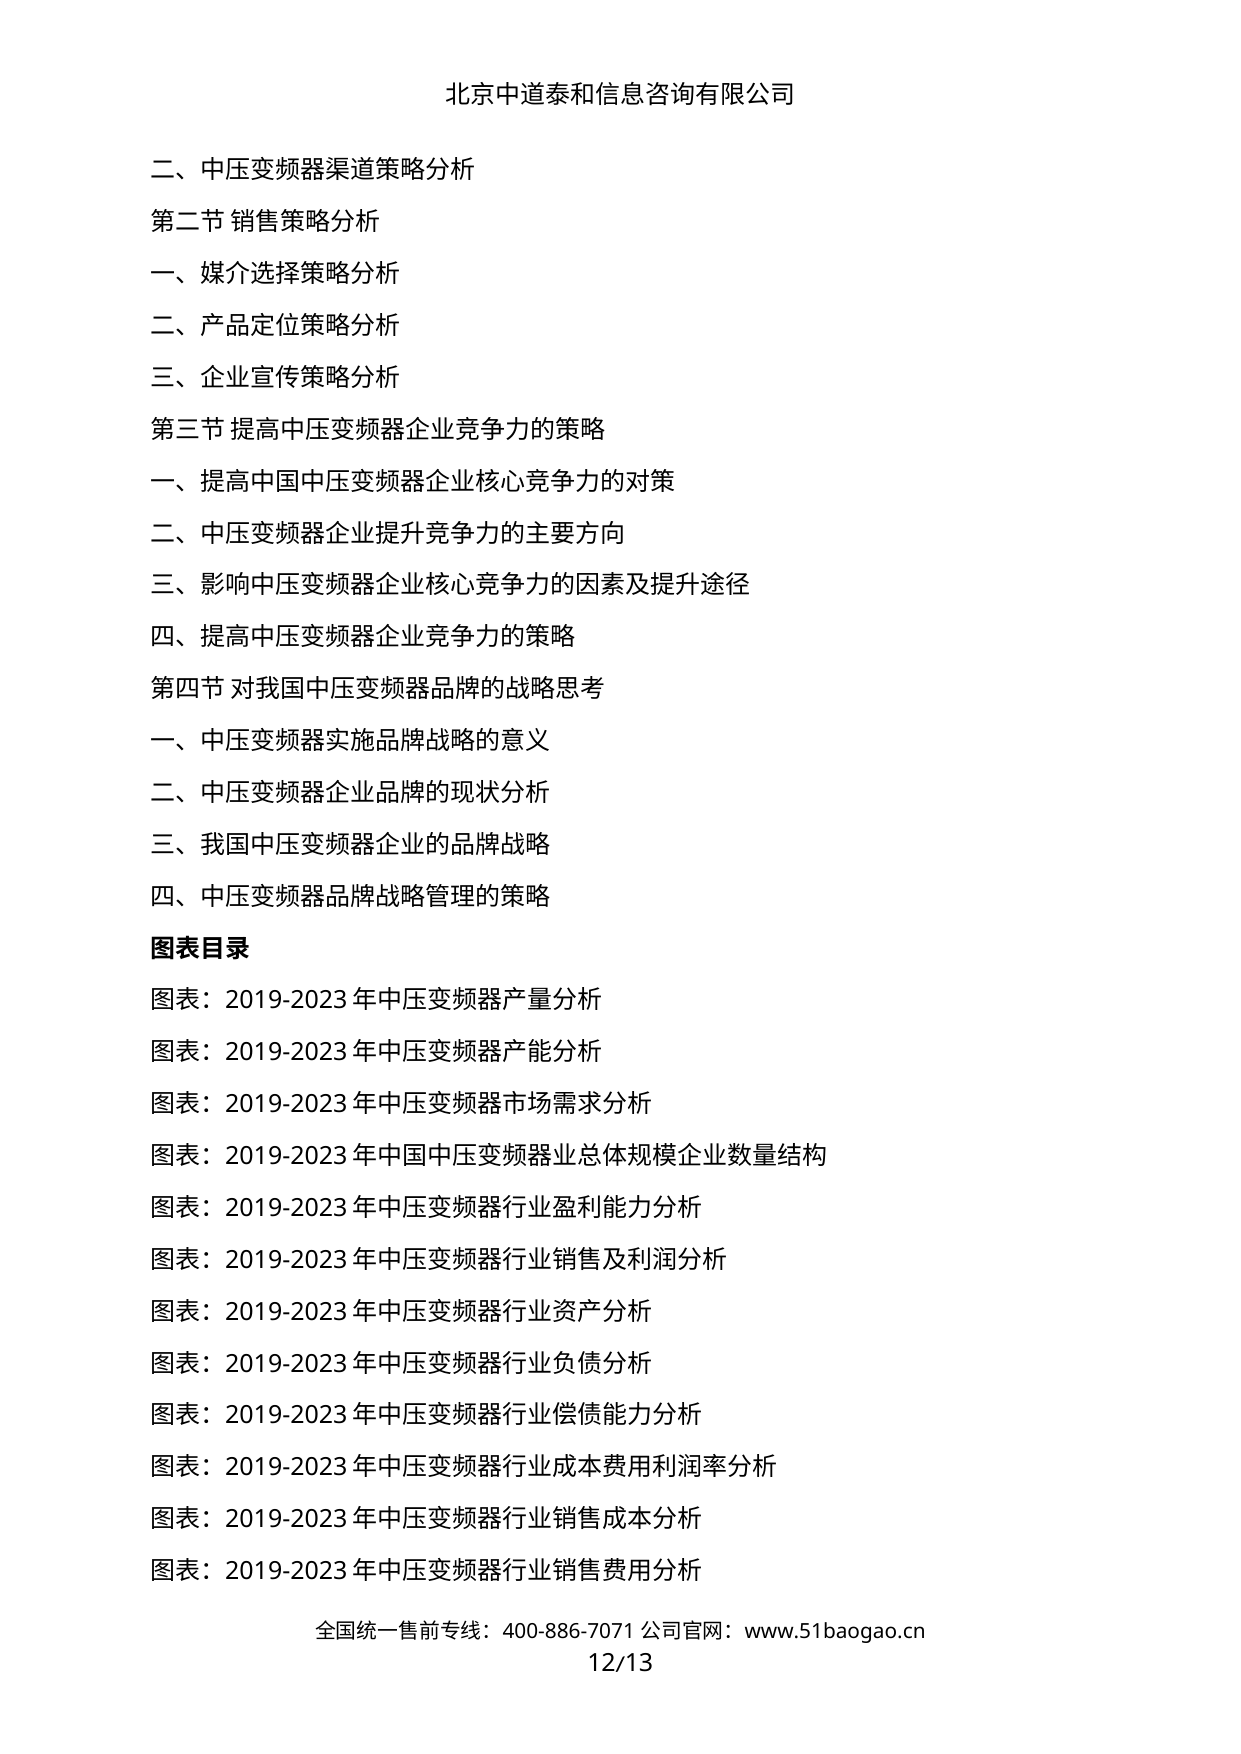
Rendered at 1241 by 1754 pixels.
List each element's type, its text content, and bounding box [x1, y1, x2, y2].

text 图表：2019-2023年中压变频器产能分析 [150, 1032, 1090, 1068]
text 图表：2019-2023年中压变频器行业销售成本分析 [150, 1499, 1090, 1535]
text 二、中压变频器渠道策略分析 [150, 150, 1090, 186]
text 第四节 对我国中压变频器品牌的战略思考 [150, 669, 1090, 705]
text 图表：2019-2023年中压变频器市场需求分析 [150, 1084, 1090, 1120]
text 四、提高中压变频器企业竞争力的策略 [150, 617, 1090, 653]
text 图表：2019-2023年中压变频器行业负债分析 [150, 1343, 1090, 1379]
text 图表：2019-2023年中压变频器行业销售及利润分析 [150, 1239, 1090, 1276]
text 图表目录 [150, 928, 1090, 964]
text 二、中压变频器企业品牌的现状分析 [150, 772, 1090, 809]
text 图表：2019-2023年中压变频器产量分析 [150, 980, 1090, 1016]
text 图表：2019-2023年中压变频器行业盈利能力分析 [150, 1187, 1090, 1224]
text 图表：2019-2023年中压变频器行业资产分析 [150, 1291, 1090, 1327]
text 二、中压变频器企业提升竞争力的主要方向 [150, 513, 1090, 549]
text 图表：2019-2023年中压变频器行业偿债能力分析 [150, 1395, 1090, 1431]
text 图表：2019-2023年中压变频器行业成本费用利润率分析 [150, 1447, 1090, 1483]
text 一、中压变频器实施品牌战略的意义 [150, 721, 1090, 757]
text 三、企业宣传策略分析 [150, 357, 1090, 394]
text 一、媒介选择策略分析 [150, 254, 1090, 290]
text 四、中压变频器品牌战略管理的策略 [150, 876, 1090, 912]
text 图表：2019-2023年中国中压变频器业总体规模企业数量结构 [150, 1136, 1090, 1172]
text 三、我国中压变频器企业的品牌战略 [150, 824, 1090, 861]
text 图表：2019-2023年中压变频器行业销售费用分析 [150, 1551, 1090, 1587]
text 三、影响中压变频器企业核心竞争力的因素及提升途径 [150, 565, 1090, 601]
text 一、提高中国中压变频器企业核心竞争力的对策 [150, 461, 1090, 497]
text 二、产品定位策略分析 [150, 306, 1090, 342]
text 第三节 提高中压变频器企业竞争力的策略 [150, 409, 1090, 446]
text 第二节 销售策略分析 [150, 202, 1090, 238]
